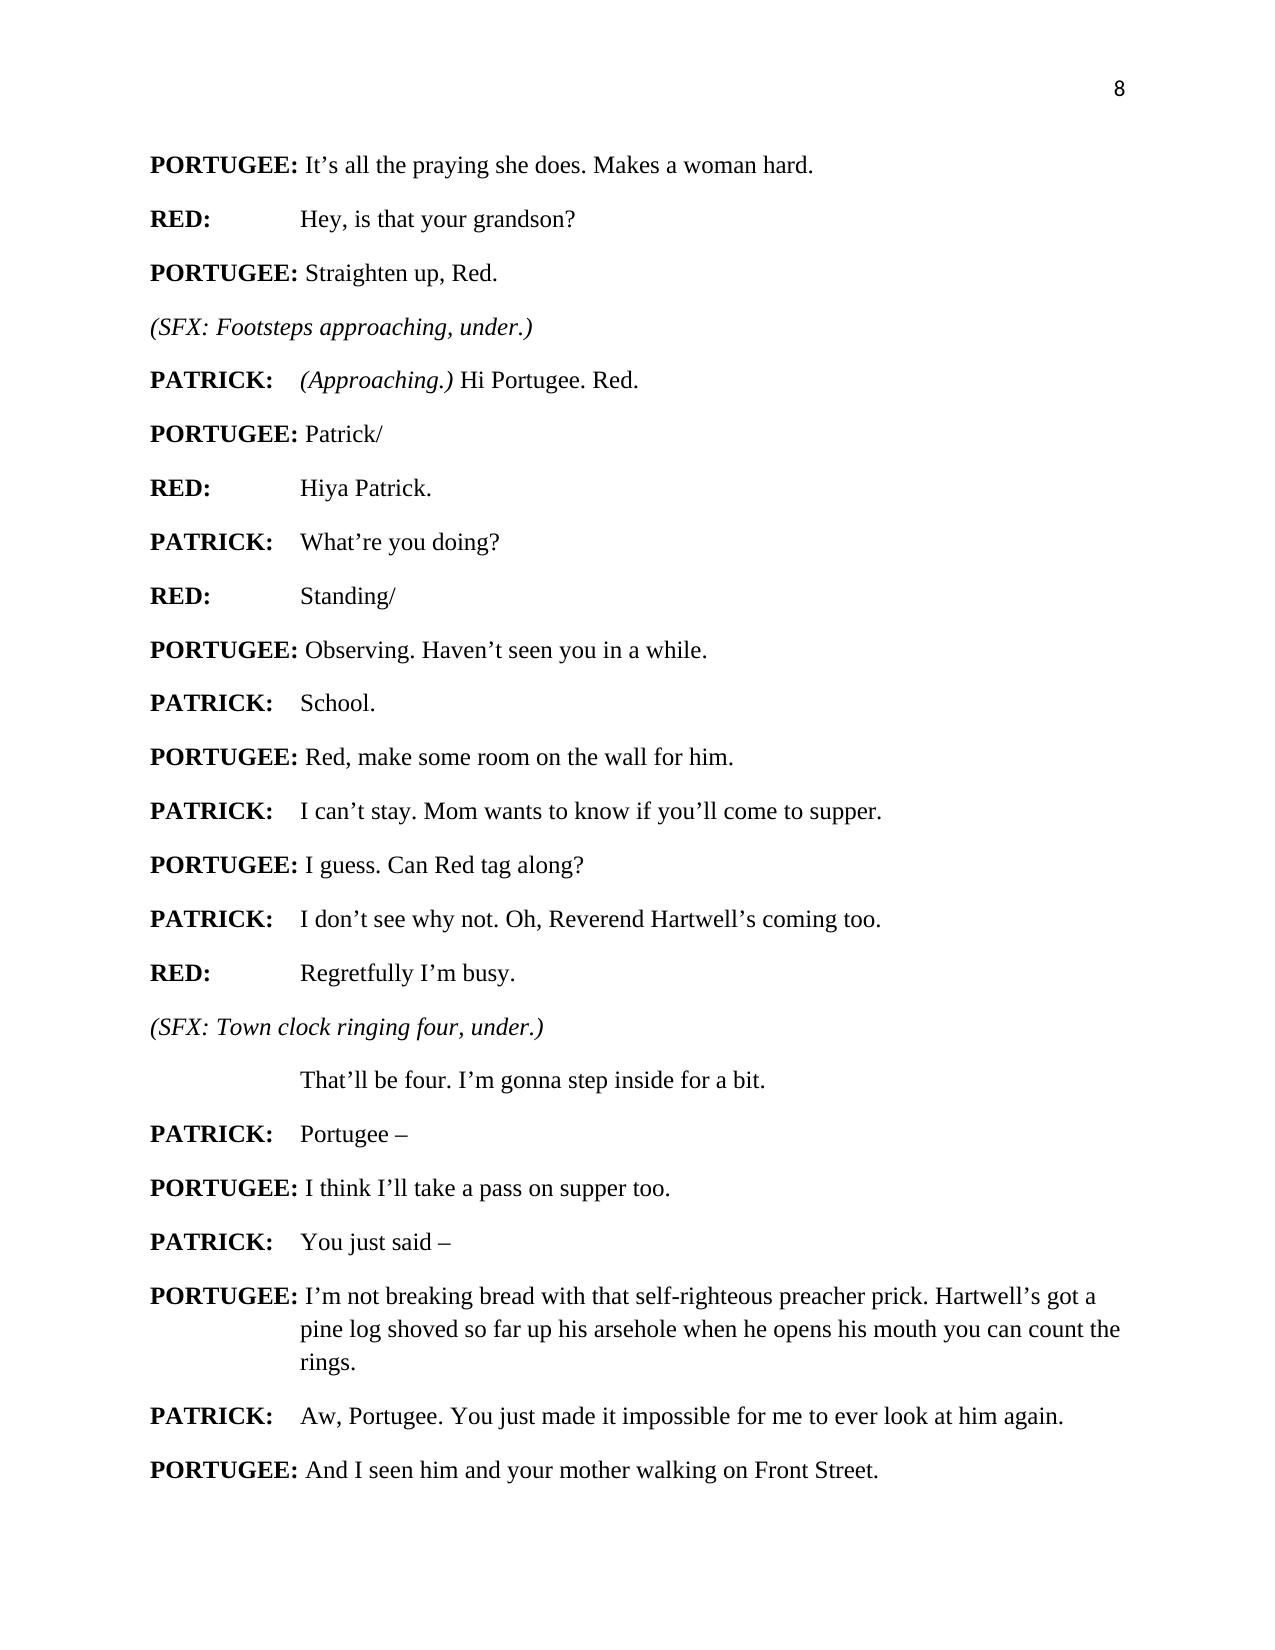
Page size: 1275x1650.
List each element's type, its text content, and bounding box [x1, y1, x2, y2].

text RED: Standing/ [150, 581, 1125, 609]
text PATRICK: Aw, Portugee. You just made it impossible for me to ever look at him again. [150, 1401, 1125, 1429]
text PATRICK: You just said – [150, 1227, 1125, 1256]
text (SFX: Town clock ringing four, under.) [150, 1012, 1125, 1040]
text PATRICK: I can’t stay. Mom wants to know if you’ll come to supper. [150, 796, 1125, 825]
text PATRICK: Portugee – [150, 1119, 1125, 1148]
text PATRICK: What’re you doing? [150, 527, 1125, 556]
text PORTUGEE: Observing. Haven’t seen you in a while. [150, 635, 1125, 663]
text That’ll be four. I’m gonna step inside for a bit. [225, 1066, 1125, 1094]
text PATRICK: (Approaching.) Hi Portugee. Red. [150, 365, 1125, 394]
text PATRICK: School. [150, 688, 1125, 717]
text PORTUGEE: It’s all the praying she does. Makes a woman hard. [150, 150, 1125, 179]
text PORTUGEE: Straighten up, Red. [150, 258, 1125, 286]
text PORTUGEE: Red, make some room on the wall for him. [150, 742, 1125, 771]
text PORTUGEE: I think I’ll take a pass on supper too. [150, 1173, 1125, 1202]
text PORTUGEE: I guess. Can Red tag along? [150, 850, 1125, 879]
text RED: Hiya Patrick. [150, 473, 1125, 502]
text RED: Hey, is that your grandson? [150, 204, 1125, 233]
text RED: Regretfully I’m busy. [150, 958, 1125, 987]
text PORTUGEE: And I seen him and your mother walking on Front Street. [150, 1455, 1125, 1483]
text PATRICK: I don’t see why not. Oh, Reverend Hartwell’s coming too. [150, 904, 1125, 933]
text (SFX: Footsteps approaching, under.) [150, 312, 1125, 340]
text PORTUGEE: I’m not breaking bread with that self-righteous preacher prick. Hartwell’s got a pine log shoved so far up his arsehole when he opens his mouth you can count the rings. [150, 1281, 1125, 1376]
text PORTUGEE: Patrick/ [150, 419, 1125, 448]
